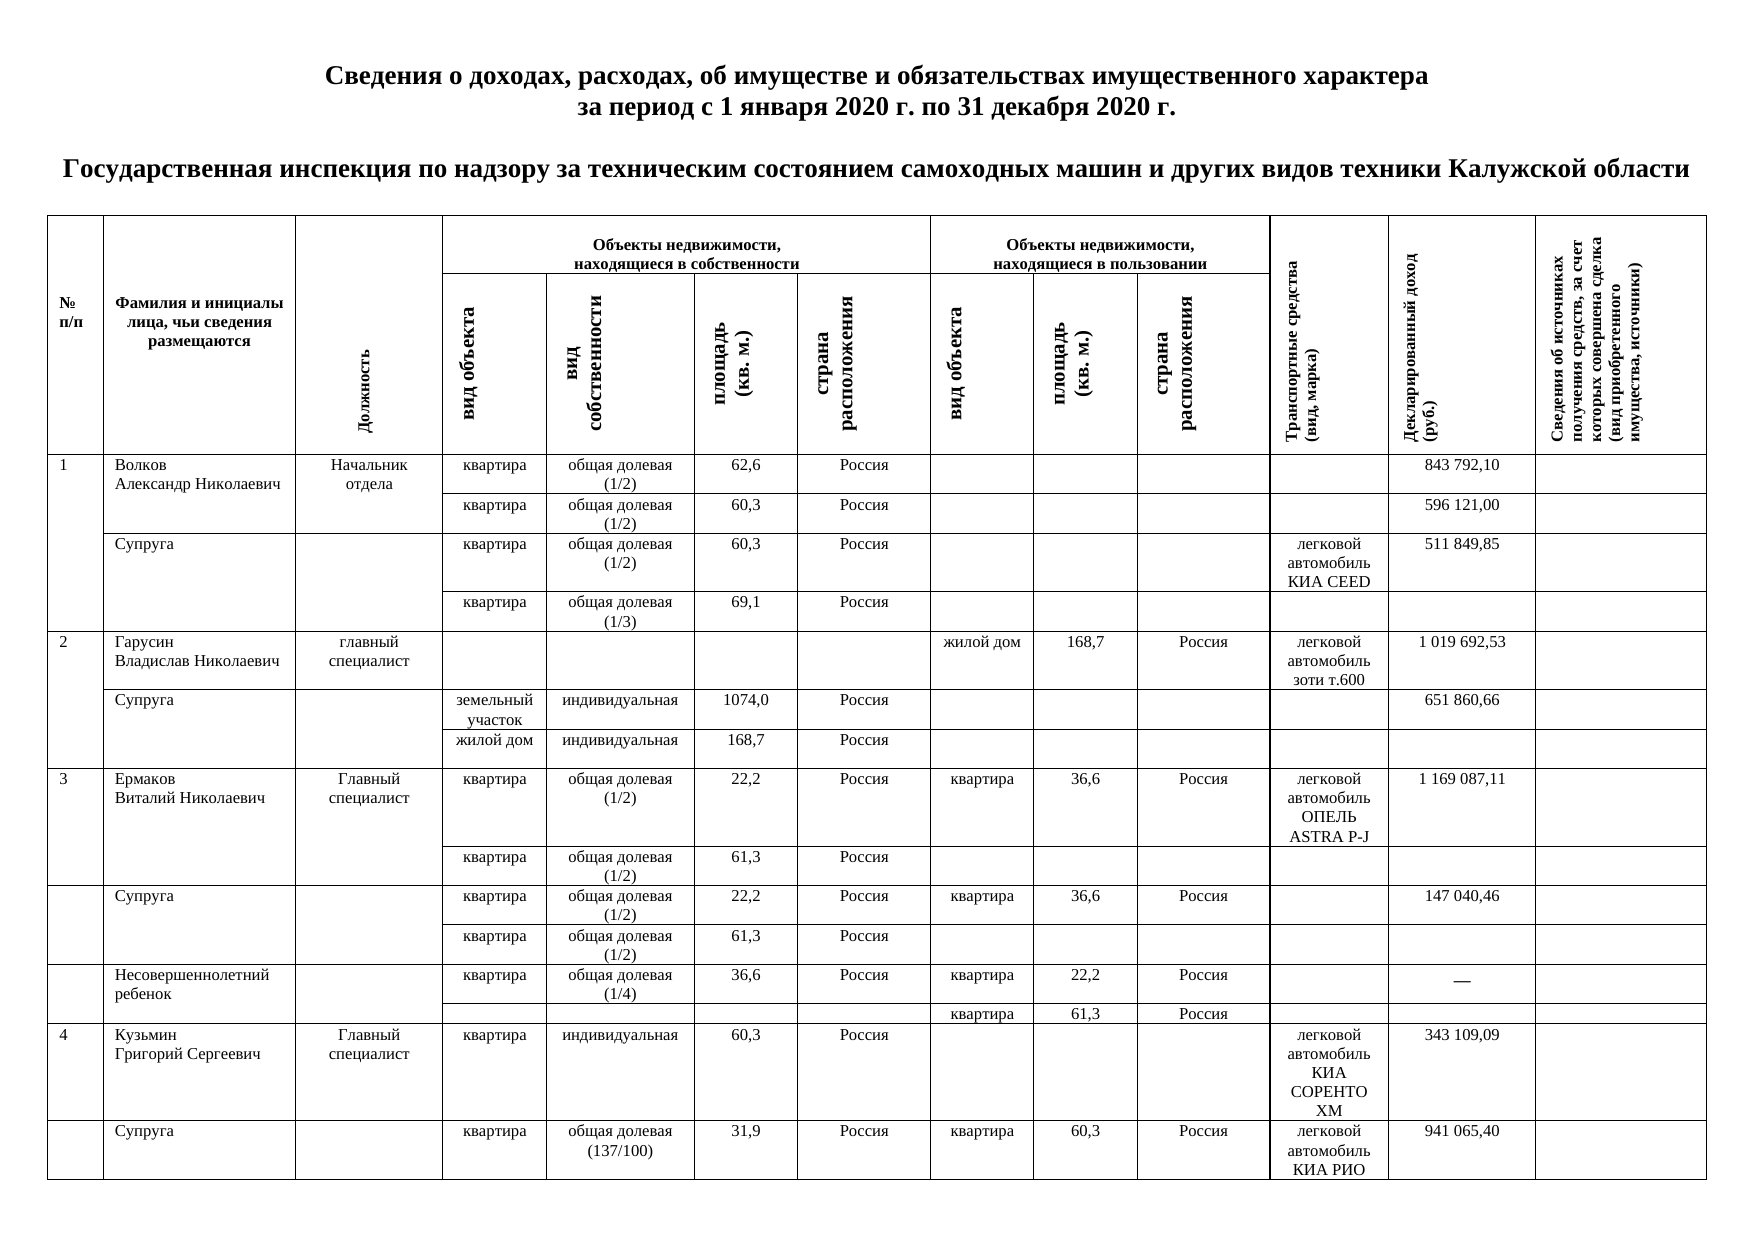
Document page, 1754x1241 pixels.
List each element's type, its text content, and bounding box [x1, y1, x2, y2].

table_cell 168,7 [695, 730, 797, 768]
table_cell [931, 592, 1033, 631]
table_cell Россия [798, 592, 930, 631]
table_cell Супруга [104, 690, 295, 768]
table_cell 1 [48, 455, 103, 631]
table_cell 60,3 [1034, 1121, 1137, 1179]
table_cell [1138, 847, 1269, 885]
table_cell [1536, 847, 1706, 885]
table_cell 1 169 087,11 [1389, 769, 1535, 846]
table_cell страна расположения [1138, 274, 1269, 454]
table_cell [296, 1121, 442, 1179]
table_cell 36,6 [695, 965, 797, 1003]
table_cell страна расположения [798, 274, 930, 454]
table_cell Несовершеннолетний ребенок [104, 965, 295, 1023]
table_cell [798, 1004, 930, 1023]
table_cell 61,3 [695, 925, 797, 964]
table_cell [1271, 494, 1388, 533]
table_cell [931, 690, 1033, 728]
table_cell [1536, 886, 1706, 924]
table_cell земельный участок [443, 690, 546, 728]
table_cell [1271, 847, 1388, 885]
table_cell [547, 632, 694, 689]
table_cell Россия [798, 730, 930, 768]
table_cell [931, 455, 1033, 493]
table_cell [1536, 1024, 1706, 1120]
table_cell [1034, 534, 1137, 591]
table_cell квартира [443, 1121, 546, 1179]
table_cell Главный специалист [296, 1024, 442, 1120]
table_header Объекты недвижимости, находящиеся в пользовании [931, 216, 1269, 273]
table_cell [1138, 494, 1269, 533]
table_cell квартира [443, 925, 546, 964]
table_cell общая долевая (1/2) [547, 494, 694, 533]
table_cell Россия [798, 534, 930, 591]
table_cell Супруга [104, 534, 295, 631]
table_cell 69,1 [695, 592, 797, 631]
table_cell общая долевая (1/4) [547, 965, 694, 1003]
table_cell Россия [798, 925, 930, 964]
table_cell квартира [443, 1024, 546, 1120]
table_cell [443, 1004, 546, 1023]
table_cell площадь (кв. м.) [695, 274, 797, 454]
table_cell Главный специалист [296, 769, 442, 885]
table_cell 843 792,10 [1389, 455, 1535, 493]
table_cell Россия [798, 1024, 930, 1120]
table_cell [1271, 965, 1388, 1003]
table_cell Россия [1138, 1004, 1269, 1023]
table_cell __ [1389, 965, 1535, 1003]
table_cell [1271, 690, 1388, 728]
table_cell квартира [443, 847, 546, 885]
table_header Транспортные средства (вид, марка) [1271, 216, 1388, 454]
table_cell Россия [1138, 632, 1269, 689]
table_cell [1536, 769, 1706, 846]
table_header Декларированный доход (руб.) [1389, 216, 1535, 454]
table_cell площадь (кв. м.) [1034, 274, 1137, 454]
table_cell [1389, 925, 1535, 964]
table_cell 60,3 [695, 494, 797, 533]
table_cell Россия [798, 494, 930, 533]
table_cell [48, 886, 103, 964]
table_cell [1389, 847, 1535, 885]
text Сведения о доходах, расходах, об имуществе и обязательствах имущественного характера [59, 59, 1695, 90]
table_cell 36,6 [1034, 769, 1137, 846]
table_cell [1271, 730, 1388, 768]
table_cell 941 065,40 [1389, 1121, 1535, 1179]
table_cell [1536, 965, 1706, 1003]
table_cell [931, 534, 1033, 591]
table_cell [1536, 1121, 1706, 1179]
text за период с 1 января 2020 г. по 31 декабря 2020 г. [59, 90, 1695, 121]
table_cell общая долевая (1/3) [547, 592, 694, 631]
table_cell квартира [443, 965, 546, 1003]
table_cell [1536, 1004, 1706, 1023]
table_cell [1271, 886, 1388, 924]
table_header Фамилия и инициалы лица, чьи сведения размещаются [104, 216, 295, 454]
table_cell квартира [931, 965, 1033, 1003]
table_cell 61,3 [1034, 1004, 1137, 1023]
table_cell Россия [798, 455, 930, 493]
table_cell [1138, 455, 1269, 493]
table_cell квартира [931, 886, 1033, 924]
table_cell [695, 632, 797, 689]
table_header № п/п [48, 216, 103, 454]
table_cell 4 [48, 1024, 103, 1120]
table_cell [1536, 690, 1706, 728]
table_cell Россия [798, 847, 930, 885]
table_cell 1 019 692,53 [1389, 632, 1535, 689]
table_cell индивидуальная [547, 730, 694, 768]
table_cell [1389, 730, 1535, 768]
table_cell 1074,0 [695, 690, 797, 728]
table_cell [931, 847, 1033, 885]
table_cell Россия [798, 886, 930, 924]
table_cell Ермаков Виталий Николаевич [104, 769, 295, 885]
table_cell [1138, 730, 1269, 768]
table_cell Россия [798, 1121, 930, 1179]
table_cell [1271, 455, 1388, 493]
table_cell Волков Александр Николаевич [104, 455, 295, 533]
table_cell квартира [931, 1004, 1033, 1023]
table_cell [798, 632, 930, 689]
table_cell [1034, 592, 1137, 631]
table_cell [1034, 925, 1137, 964]
table_cell общая долевая (1/2) [547, 455, 694, 493]
table_cell квартира [443, 886, 546, 924]
table_cell жилой дом [443, 730, 546, 768]
table_cell Россия [798, 965, 930, 1003]
table_cell 22,2 [1034, 965, 1137, 1003]
table_cell 147 040,46 [1389, 886, 1535, 924]
table_cell Россия [1138, 965, 1269, 1003]
table_cell Россия [1138, 1121, 1269, 1179]
table_cell [1271, 925, 1388, 964]
table_cell [48, 1121, 103, 1179]
table_cell жилой дом [931, 632, 1033, 689]
table_cell вид объекта [931, 274, 1033, 454]
table_cell [547, 1004, 694, 1023]
table_cell 511 849,85 [1389, 534, 1535, 591]
table_cell 36,6 [1034, 886, 1137, 924]
table_cell [1536, 494, 1706, 533]
table_cell [1389, 592, 1535, 631]
table_cell [1138, 925, 1269, 964]
table_cell [1389, 1004, 1535, 1023]
table_cell [1271, 592, 1388, 631]
table_cell [1138, 690, 1269, 728]
table_cell [1138, 534, 1269, 591]
table_cell индивидуальная [547, 1024, 694, 1120]
table_cell квартира [443, 455, 546, 493]
table_cell 343 109,09 [1389, 1024, 1535, 1120]
table_cell 22,2 [695, 886, 797, 924]
table_cell Гарусин Владислав Николаевич [104, 632, 295, 689]
table_cell легковой автомобиль КИА РИО [1271, 1121, 1388, 1179]
table_cell [931, 494, 1033, 533]
table_cell общая долевая (1/2) [547, 534, 694, 591]
table_cell 651 860,66 [1389, 690, 1535, 728]
table_cell [296, 690, 442, 768]
table_cell [296, 886, 442, 964]
table_cell [1536, 592, 1706, 631]
table_cell 60,3 [695, 534, 797, 591]
table_cell 168,7 [1034, 632, 1137, 689]
table_cell индивидуальная [547, 690, 694, 728]
table_cell [1536, 534, 1706, 591]
table_cell [1536, 632, 1706, 689]
table_cell общая долевая (1/2) [547, 925, 694, 964]
table_cell квартира [443, 494, 546, 533]
table_cell [1034, 494, 1137, 533]
table_cell квартира [931, 769, 1033, 846]
table_cell [1034, 730, 1137, 768]
table_cell 60,3 [695, 1024, 797, 1120]
table_cell [1536, 730, 1706, 768]
table_cell вид собственности [547, 274, 694, 454]
table_cell главный специалист [296, 632, 442, 689]
table_cell легковой автомобиль КИА СОРЕНТО ХМ [1271, 1024, 1388, 1120]
table_cell 3 [48, 769, 103, 885]
table_cell [1034, 690, 1137, 728]
table_cell [296, 965, 442, 1023]
table_cell общая долевая (137/100) [547, 1121, 694, 1179]
table_header Должность [296, 216, 442, 454]
table_cell [1138, 592, 1269, 631]
table_cell 61,3 [695, 847, 797, 885]
table_cell вид объекта [443, 274, 546, 454]
table_cell легковой автомобиль зоти т.600 [1271, 632, 1388, 689]
table_cell Россия [798, 690, 930, 728]
table_header Сведения об источниках получения средств, за счет которых совершена сделка (вид приобретенного имущества, источники) [1536, 216, 1706, 454]
table_cell [931, 730, 1033, 768]
table_cell [1034, 455, 1137, 493]
table_cell квартира [931, 1121, 1033, 1179]
table_cell [1536, 455, 1706, 493]
table_cell [296, 534, 442, 631]
table_cell 2 [48, 632, 103, 768]
text Государственная инспекция по надзору за техническим состоянием самоходных машин и других видов техники Калужской области [59, 152, 1695, 184]
table_cell [48, 965, 103, 1023]
table_cell легковой автомобиль ОПЕЛЬ ASTRA P-J [1271, 769, 1388, 846]
table_cell [443, 632, 546, 689]
table_cell [1536, 925, 1706, 964]
table_cell [1138, 1024, 1269, 1120]
table_cell Кузьмин Григорий Сергеевич [104, 1024, 295, 1120]
table_cell Начальник отдела [296, 455, 442, 533]
table_cell общая долевая (1/2) [547, 769, 694, 846]
table_cell 62,6 [695, 455, 797, 493]
table_cell [1034, 847, 1137, 885]
table_cell Россия [1138, 769, 1269, 846]
table_cell [1034, 1024, 1137, 1120]
table_cell квартира [443, 592, 546, 631]
table_cell Супруга [104, 886, 295, 964]
table_cell Россия [798, 769, 930, 846]
table_cell квартира [443, 534, 546, 591]
table_header Объекты недвижимости, находящиеся в собственности [443, 216, 930, 273]
table_cell общая долевая (1/2) [547, 886, 694, 924]
table_cell [1271, 1004, 1388, 1023]
table_cell 22,2 [695, 769, 797, 846]
table_cell 596 121,00 [1389, 494, 1535, 533]
table_cell квартира [443, 769, 546, 846]
table_cell [931, 1024, 1033, 1120]
table_cell Россия [1138, 886, 1269, 924]
table_cell 31,9 [695, 1121, 797, 1179]
table_cell [695, 1004, 797, 1023]
table_cell общая долевая (1/2) [547, 847, 694, 885]
table_cell легковой автомобиль КИА CEED [1271, 534, 1388, 591]
table_cell [931, 925, 1033, 964]
table_cell Супруга [104, 1121, 295, 1179]
